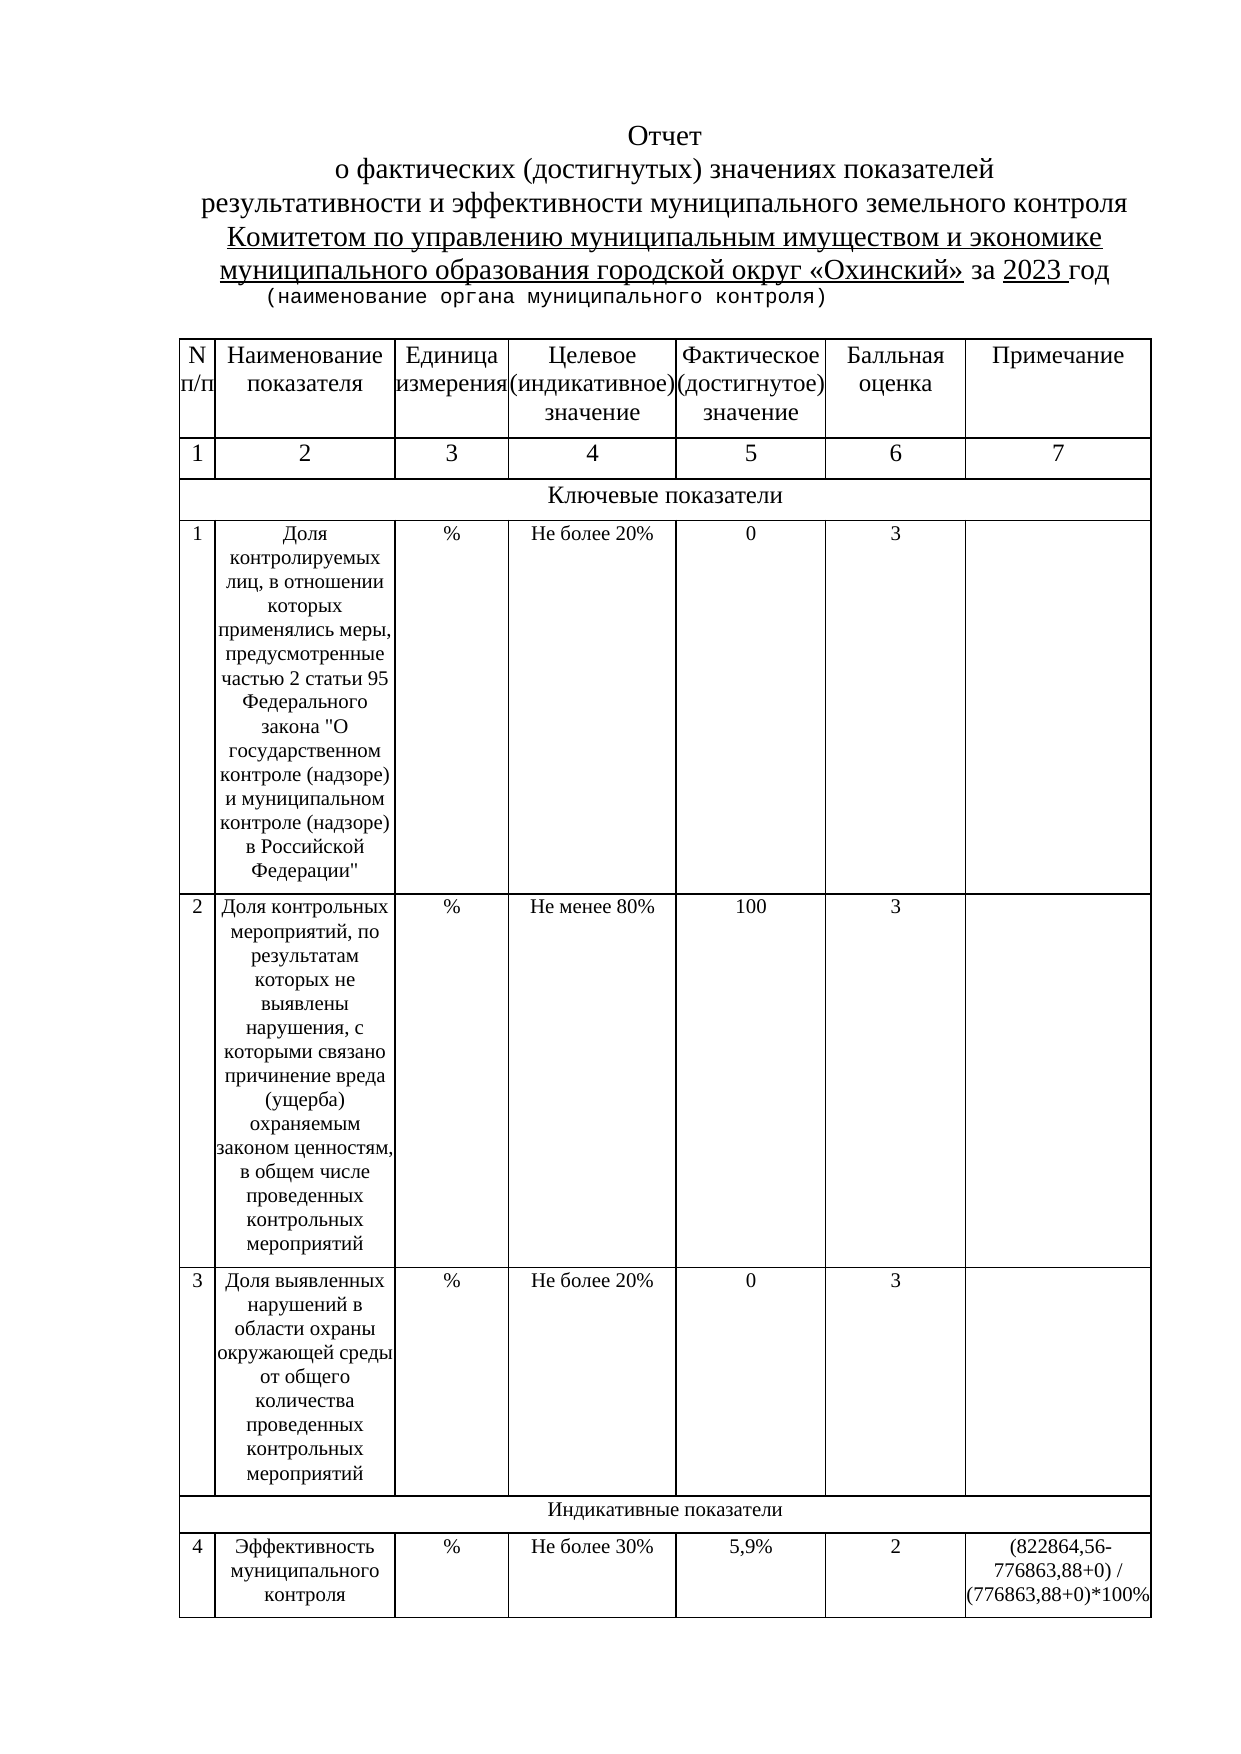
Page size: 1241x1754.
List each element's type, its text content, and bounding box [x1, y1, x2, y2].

table_cell [966, 521, 1150, 893]
table_cell 2 [180, 895, 214, 1266]
table_cell 4 [180, 1534, 214, 1617]
table_cell 1 [180, 439, 214, 478]
table_cell 3 [826, 1268, 965, 1495]
text о фактических (достигнутых) значениях показателей [177, 152, 1152, 185]
table_header Примечание [966, 340, 1150, 437]
table_cell Не более 30% [509, 1534, 675, 1617]
table_cell 1 [180, 521, 214, 893]
table_cell [966, 1268, 1150, 1495]
table_header N п/п [180, 340, 214, 437]
table_cell Индикативные показатели [180, 1497, 1150, 1532]
table_cell % [396, 521, 508, 893]
table_cell 2 [826, 1534, 965, 1617]
table_cell 3 [396, 439, 508, 478]
table_cell % [396, 1268, 508, 1495]
table_cell Эффективность муниципального контроля [216, 1534, 394, 1617]
table_cell 5,9% [677, 1534, 825, 1617]
table_header Наименование показателя [216, 340, 394, 437]
text Комитетом по управлению муниципальным имуществом и экономике муниципального образования городской округ «Охинский» за 2023 год [177, 219, 1152, 286]
table_cell 0 [677, 1268, 825, 1495]
text (наименование органа муниципального контроля) [177, 286, 1152, 309]
table_cell Не более 20% [509, 1268, 675, 1495]
table_cell 100 [677, 895, 825, 1266]
table_cell [966, 895, 1150, 1266]
table_cell Не менее 80% [509, 895, 675, 1266]
table_cell (822864,56-776863,88+0) / (776863,88+0)*100% [966, 1534, 1150, 1617]
table_cell Доля контролируемых лиц, в отношении которых применялись меры, предусмотренные частью 2 статьи 95 Федерального закона "О государственном контроле (надзоре) и муниципальном контроле (надзоре) в Российской Федерации" [216, 521, 394, 893]
table_cell 6 [826, 439, 965, 478]
table_cell Доля выявленных нарушений в области охраны окружающей среды от общего количества проведенных контрольных мероприятий [216, 1268, 394, 1495]
text результативности и эффективности муниципального земельного контроля [177, 185, 1152, 219]
table_header Целевое (индикативное) значение [509, 340, 675, 437]
table_cell Доля контрольных мероприятий, по результатам которых не выявлены нарушения, с которыми связано причинение вреда (ущерба) охраняемым законом ценностям, в общем числе проведенных контрольных мероприятий [216, 895, 394, 1266]
text Отчет [177, 118, 1152, 152]
table_cell 2 [216, 439, 394, 478]
table_cell 3 [826, 895, 965, 1266]
table_cell % [396, 1534, 508, 1617]
table_cell % [396, 895, 508, 1266]
table_cell 0 [677, 521, 825, 893]
table_header Единица измерения [396, 340, 508, 437]
table_header Балльная оценка [826, 340, 965, 437]
table_cell Ключевые показатели [180, 480, 1150, 519]
table_cell 7 [966, 439, 1150, 478]
table_cell 5 [677, 439, 825, 478]
table_header Фактическое (достигнутое) значение [677, 340, 825, 437]
table_cell 4 [509, 439, 675, 478]
table_cell Не более 20% [509, 521, 675, 893]
table_cell 3 [826, 521, 965, 893]
table_cell 3 [180, 1268, 214, 1495]
